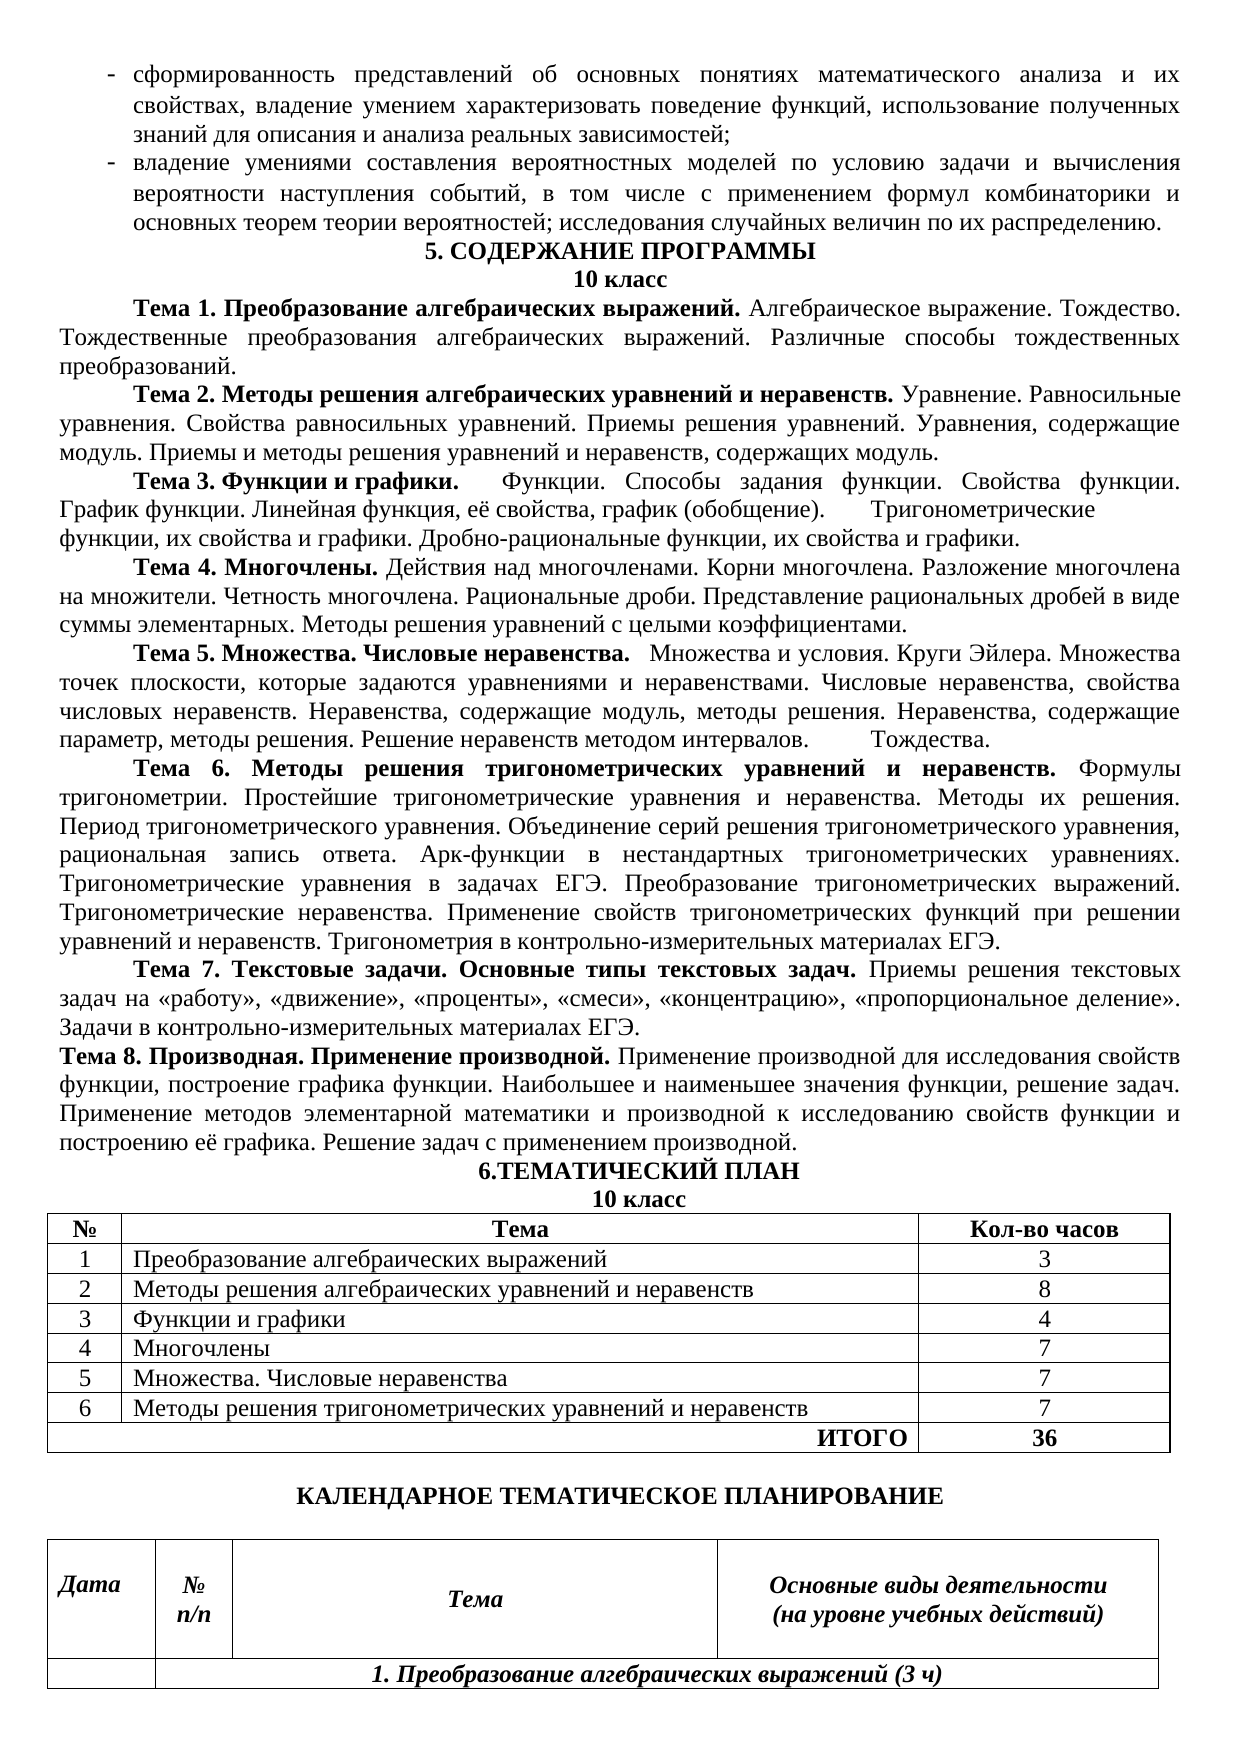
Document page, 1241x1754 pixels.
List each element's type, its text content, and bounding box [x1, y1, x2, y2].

table_cell ИТОГО [48, 1423, 918, 1452]
table_cell 7 [919, 1363, 1169, 1392]
table_cell 7 [919, 1393, 1169, 1422]
table_cell Методы решения тригонометрических уравнений и неравенств [122, 1393, 918, 1422]
table_cell Многочлены [122, 1334, 918, 1362]
table_cell Преобразование алгебраических выражений [122, 1244, 918, 1273]
list Тема 5. Множества. Числовые неравенства. Множества и условия. Круги Эйлера. Множества точек плоскости, которые задаются уравнениями и неравенствами. Числовые неравенства, свойства числовых неравенств. Неравенства, содержащие модуль, методы решения. Неравенства, содержащие параметр, методы решения. Решение неравенств методом интервалов. Тождества. [59, 638, 1181, 753]
list Тема 3. Функции и графики. Функции. Способы задания функции. Свойства функции. График функции. Линейная функция, её свойства, график (обобщение). Тригонометрические функции, их свойства и графики. Дробно-рациональные функции, их свойства и графики. [59, 466, 1181, 552]
table_header № [48, 1214, 121, 1243]
table_cell 3 [48, 1304, 121, 1332]
list владение умениями составления вероятностных моделей по условию задачи и вычисления вероятности наступления событий, в том числе с применением формул комбинаторики и основных теорем теории вероятностей; исследования случайных величин по их распределению. [103, 147, 1181, 236]
table_header Тема [122, 1214, 918, 1243]
table_cell 2 [48, 1274, 121, 1303]
list Тема 1. Преобразование алгебраических выражений. Алгебраическое выражение. Тождество. Тождественные преобразования алгебраических выражений. Различные способы тождественных преобразований. [59, 293, 1181, 379]
table_cell Множества. Числовые неравенства [122, 1363, 918, 1392]
table_header Тема [233, 1540, 717, 1658]
list Календарное тематическое планирование [59, 1481, 1181, 1510]
table_cell 3 [919, 1244, 1169, 1273]
table_cell [48, 1659, 155, 1688]
text 6.ТЕМАТИЧЕСКИЙ ПЛАН [97, 1156, 1181, 1184]
text 10 класс [97, 1184, 1181, 1213]
table_cell 6 [48, 1393, 121, 1422]
list Тема 2. Методы решения алгебраических уравнений и неравенств. Уравнение. Равносильные уравнения. Свойства равносильных уравнений. Приемы решения уравнений. Уравнения, содержащие модуль. Приемы и методы решения уравнений и неравенств, содержащих модуль. [59, 379, 1181, 466]
table_cell 36 [919, 1423, 1169, 1452]
table_cell 7 [919, 1334, 1169, 1362]
list Тема 8. Производная. Применение производной. Применение производной для исследования свойств функции, построение графика функции. Наибольшее и наименьшее значения функции, решение задач. Применение методов элементарной математики и производной к исследованию свойств функции и построению её графика. Решение задач с применением производной. [59, 1041, 1181, 1156]
list Тема 7. Текстовые задачи. Основные типы текстовых задач. Приемы решения текстовых задач на «работу», «движение», «проценты», «смеси», «концентрацию», «пропорциональное деление». Задачи в контрольно-измерительных материалах ЕГЭ. [59, 954, 1181, 1041]
table_cell 1 [48, 1244, 121, 1273]
table_cell 8 [919, 1274, 1169, 1303]
list сформированность представлений об основных понятиях математического анализа и их свойствах, владение умением характеризовать поведение функций, использование полученных знаний для описания и анализа реальных зависимостей; [103, 59, 1181, 147]
table_cell Методы решения алгебраических уравнений и неравенств [122, 1274, 918, 1303]
table_cell 1. Преобразование алгебраических выражений (3 ч) [156, 1659, 1158, 1688]
table_header № п/п [156, 1540, 232, 1658]
table_cell 5 [48, 1363, 121, 1392]
table_header Основные виды деятельности (на уровне учебных действий) [718, 1540, 1158, 1658]
list 10 класс [59, 264, 1181, 293]
table_header Дата [48, 1540, 155, 1658]
text Тема 6. Методы решения тригонометрических уравнений и неравенств. Формулы тригонометрии. Простейшие тригонометрические уравнения и неравенства. Методы их решения. Период тригонометрического уравнения. Объединение серий решения тригонометрического уравнения, рациональная запись ответа. Арк-функции в нестандартных тригонометрических уравнениях. Тригонометрические уравнения в задачах ЕГЭ. Преобразование тригонометрических выражений. Тригонометрические неравенства. Применение свойств тригонометрических функций при решении уравнений и неравенств. Тригонометрия в контрольно-измерительных материалах ЕГЭ. [59, 753, 1181, 954]
table_cell 4 [919, 1304, 1169, 1332]
table_cell 4 [48, 1334, 121, 1362]
list 5. СОДЕРЖАНИЕ ПРОГРАММЫ [59, 236, 1181, 264]
table_header Кол-во часов [919, 1214, 1169, 1243]
table_cell Функции и графики [122, 1304, 918, 1332]
list Тема 4. Многочлены. Действия над многочленами. Корни многочлена. Разложение многочлена на множители. Четность многочлена. Рациональные дроби. Представление рациональных дробей в виде суммы элементарных. Методы решения уравнений с целыми коэффициентами. [59, 552, 1181, 638]
